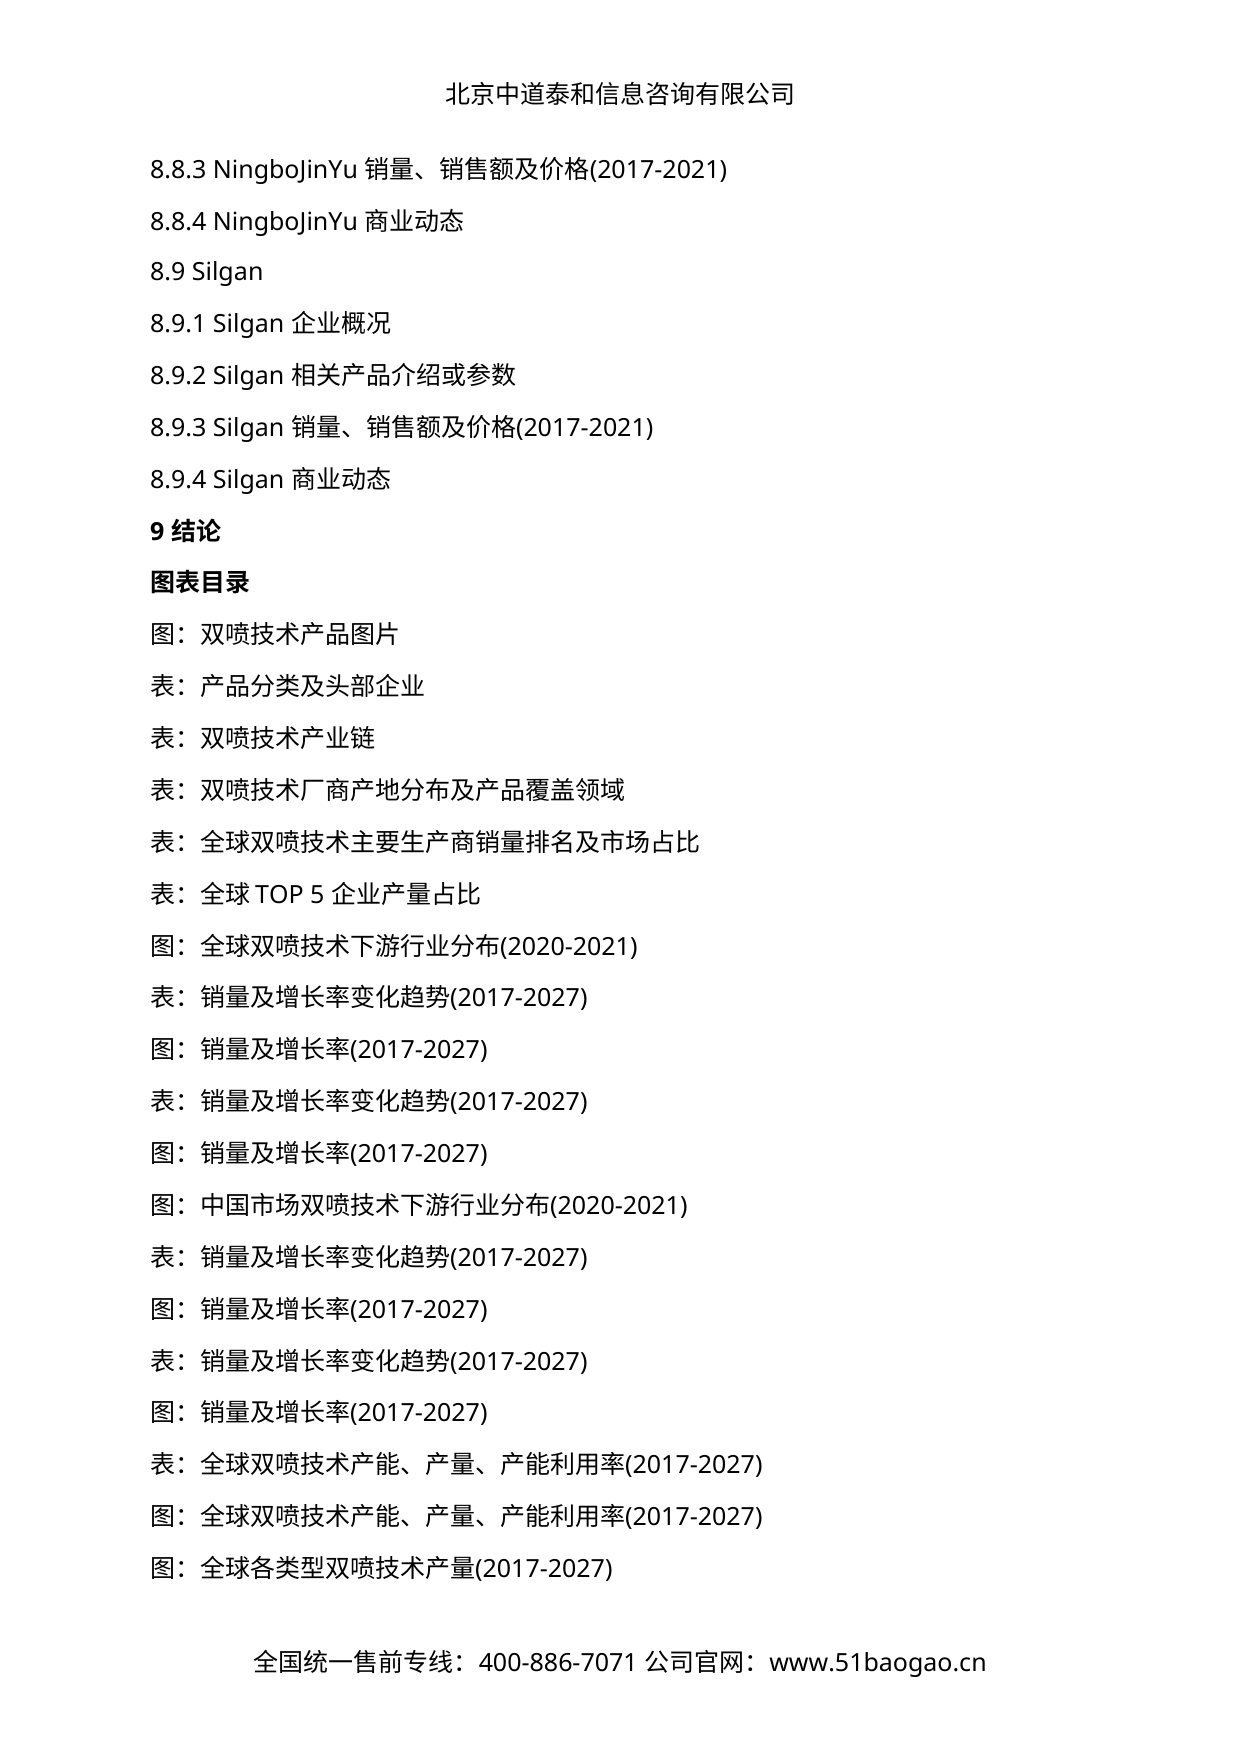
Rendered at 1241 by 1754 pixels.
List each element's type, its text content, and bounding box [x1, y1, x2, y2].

text 表：全球双喷技术主要生产商销量排名及市场占比 [150, 822, 1090, 858]
text 8.8.3 NingboJinYu 销量、销售额及价格(2017-2021) [150, 150, 1090, 186]
text 表：销量及增长率变化趋势(2017-2027) [150, 978, 1090, 1014]
text 表：全球双喷技术产能、产量、产能利用率(2017-2027) [150, 1445, 1090, 1481]
text 8.9 Silgan [150, 254, 1090, 288]
text 图：全球各类型双喷技术产量(2017-2027) [150, 1548, 1090, 1585]
text 图表目录 [150, 563, 1090, 599]
text 图：销量及增长率(2017-2027) [150, 1030, 1090, 1066]
text 8.9.1 Silgan 企业概况 [150, 303, 1090, 340]
text 8.8.4 NingboJinYu 商业动态 [150, 202, 1090, 238]
text 图：销量及增长率(2017-2027) [150, 1133, 1090, 1170]
text 表：销量及增长率变化趋势(2017-2027) [150, 1082, 1090, 1118]
text 表：销量及增长率变化趋势(2017-2027) [150, 1237, 1090, 1273]
text 表：双喷技术产业链 [150, 718, 1090, 755]
text 图：销量及增长率(2017-2027) [150, 1393, 1090, 1429]
text 表：双喷技术厂商产地分布及产品覆盖领域 [150, 770, 1090, 807]
text 8.9.2 Silgan 相关产品介绍或参数 [150, 355, 1090, 392]
text 表：全球TOP 5 企业产量占比 [150, 874, 1090, 910]
text 8.9.3 Silgan 销量、销售额及价格(2017-2021) [150, 407, 1090, 443]
text 9 结论 [150, 511, 1090, 547]
text 表：产品分类及头部企业 [150, 667, 1090, 703]
text 图：全球双喷技术产能、产量、产能利用率(2017-2027) [150, 1497, 1090, 1533]
text 8.9.4 Silgan 商业动态 [150, 459, 1090, 495]
text 图：销量及增长率(2017-2027) [150, 1289, 1090, 1325]
text 表：销量及增长率变化趋势(2017-2027) [150, 1341, 1090, 1377]
text 图：全球双喷技术下游行业分布(2020-2021) [150, 926, 1090, 962]
text 图：双喷技术产品图片 [150, 615, 1090, 651]
text 图：中国市场双喷技术下游行业分布(2020-2021) [150, 1185, 1090, 1222]
